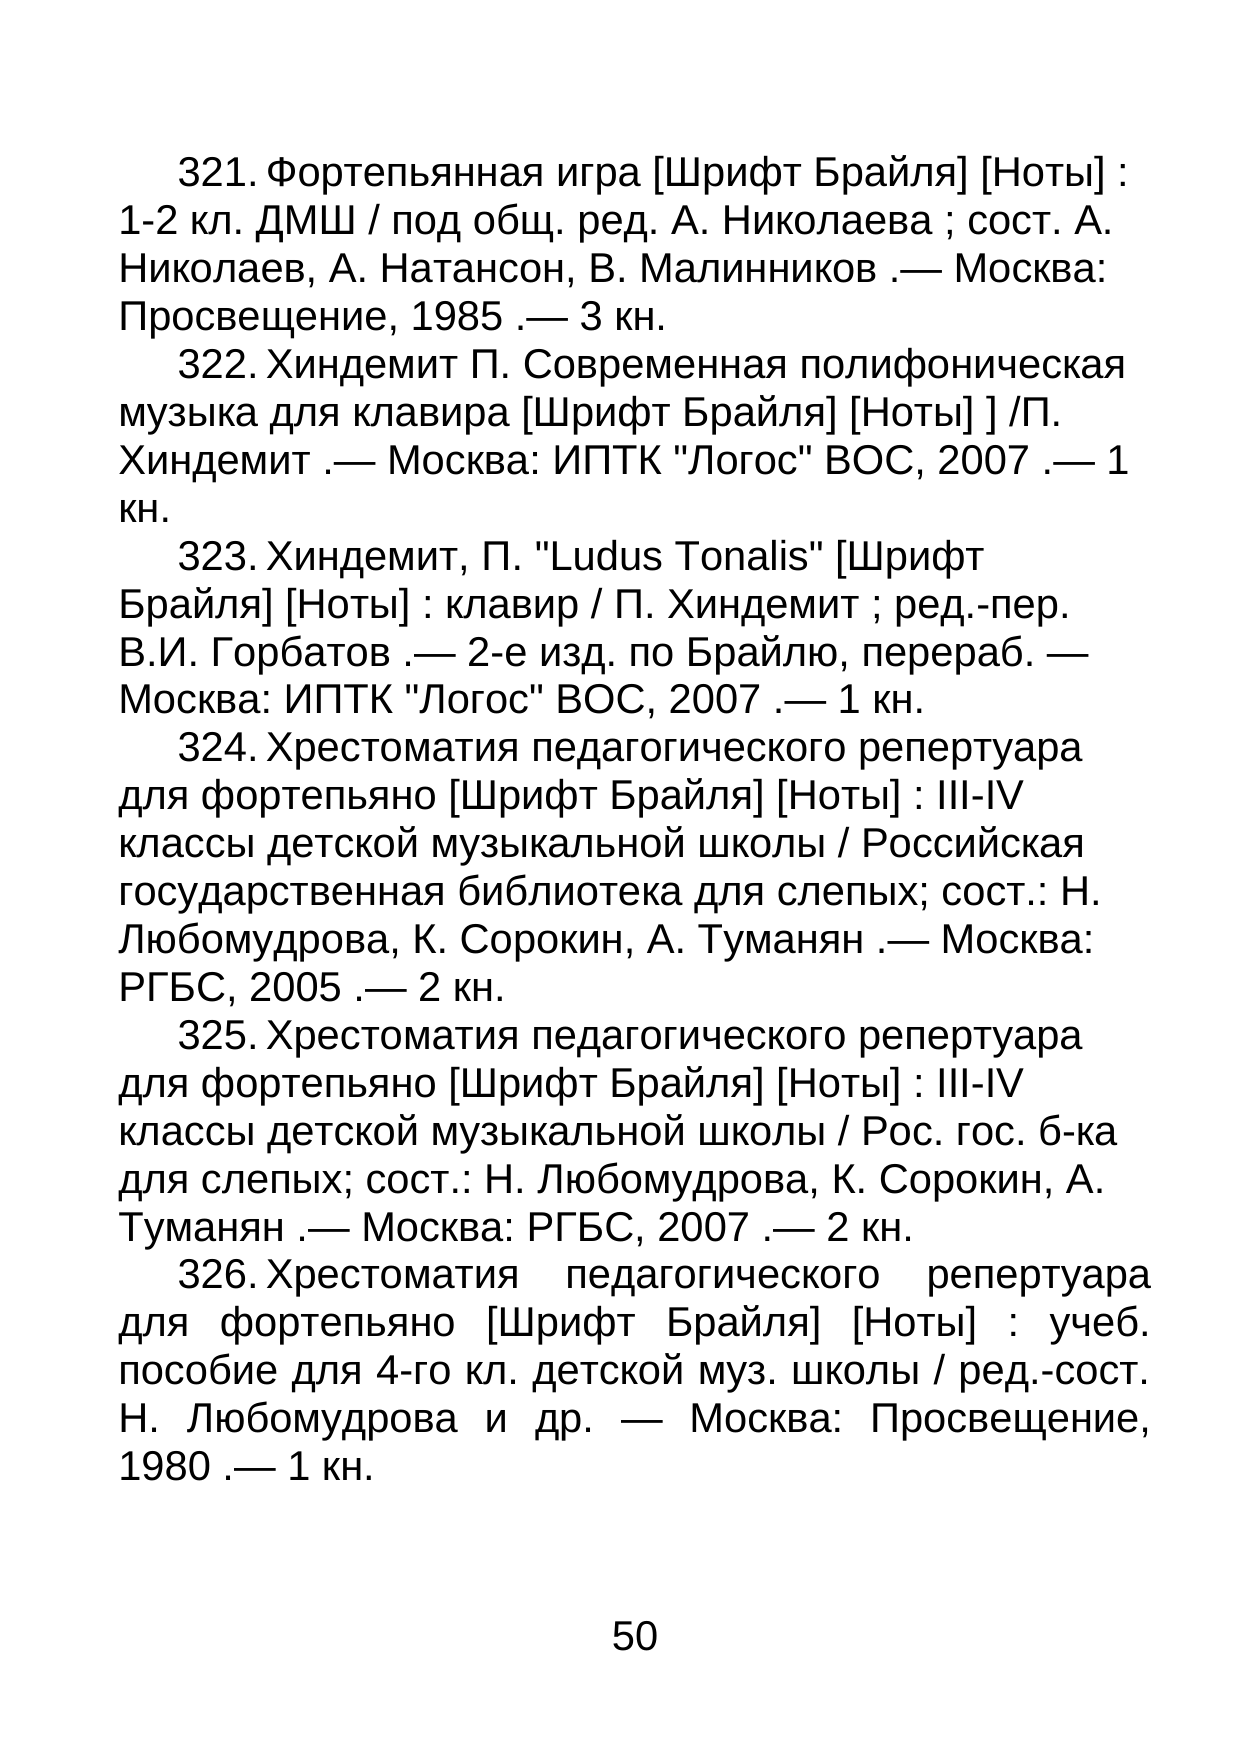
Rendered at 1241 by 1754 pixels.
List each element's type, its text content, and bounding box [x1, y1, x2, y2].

list Хрестоматия педагогического репертуара для фортепьяно [Шрифт Брайля] [Ноты] : учеб. пособие для 4-го кл. детской муз. школы / ред.-сост. Н. Любомудрова и др. — Москва: Просвещение, 1980 .— 1 кн. [118, 1250, 1152, 1489]
list Хрестоматия педагогического репертуара для фортепьяно [Шрифт Брайля] [Ноты] : III-IV классы детской музыкальной школы / Российская государственная библиотека для слепых; сост.: Н. Любомудрова, К. Сорокин, А. Туманян .— Москва: РГБС, 2005 .— 2 кн. [118, 723, 1152, 1010]
list Хиндемит, П. "Ludus Tonalis" [Шрифт Брайля] [Ноты] : клавир / П. Хиндемит ; ред.-пер. В.И. Горбатов .— 2-е изд. по Брайлю, перераб. — Москва: ИПТК "Логос" ВОС, 2007 .— 1 кн. [118, 531, 1152, 723]
list Хрестоматия педагогического репертуара для фортепьяно [Шрифт Брайля] [Ноты] : III-IV классы детской музыкальной школы / Рос. гос. б-ка для слепых; сост.: Н. Любомудрова, К. Сорокин, А. Туманян .— Москва: РГБС, 2007 .— 2 кн. [118, 1010, 1152, 1250]
list Хиндемит П. Современная полифоническая музыка для клавира [Шрифт Брайля] [Ноты] ] /П. Хиндемит .— Москва: ИПТК "Логос" ВОС, 2007 .— 1 кн. [118, 339, 1152, 531]
list Фортепьянная игра [Шрифт Брайля] [Ноты] : 1-2 кл. ДМШ / под общ. ред. А. Николаева ; сост. А. Николаев, А. Натансон, В. Малинников .— Москва: Просвещение, 1985 .— 3 кн. [118, 148, 1152, 339]
